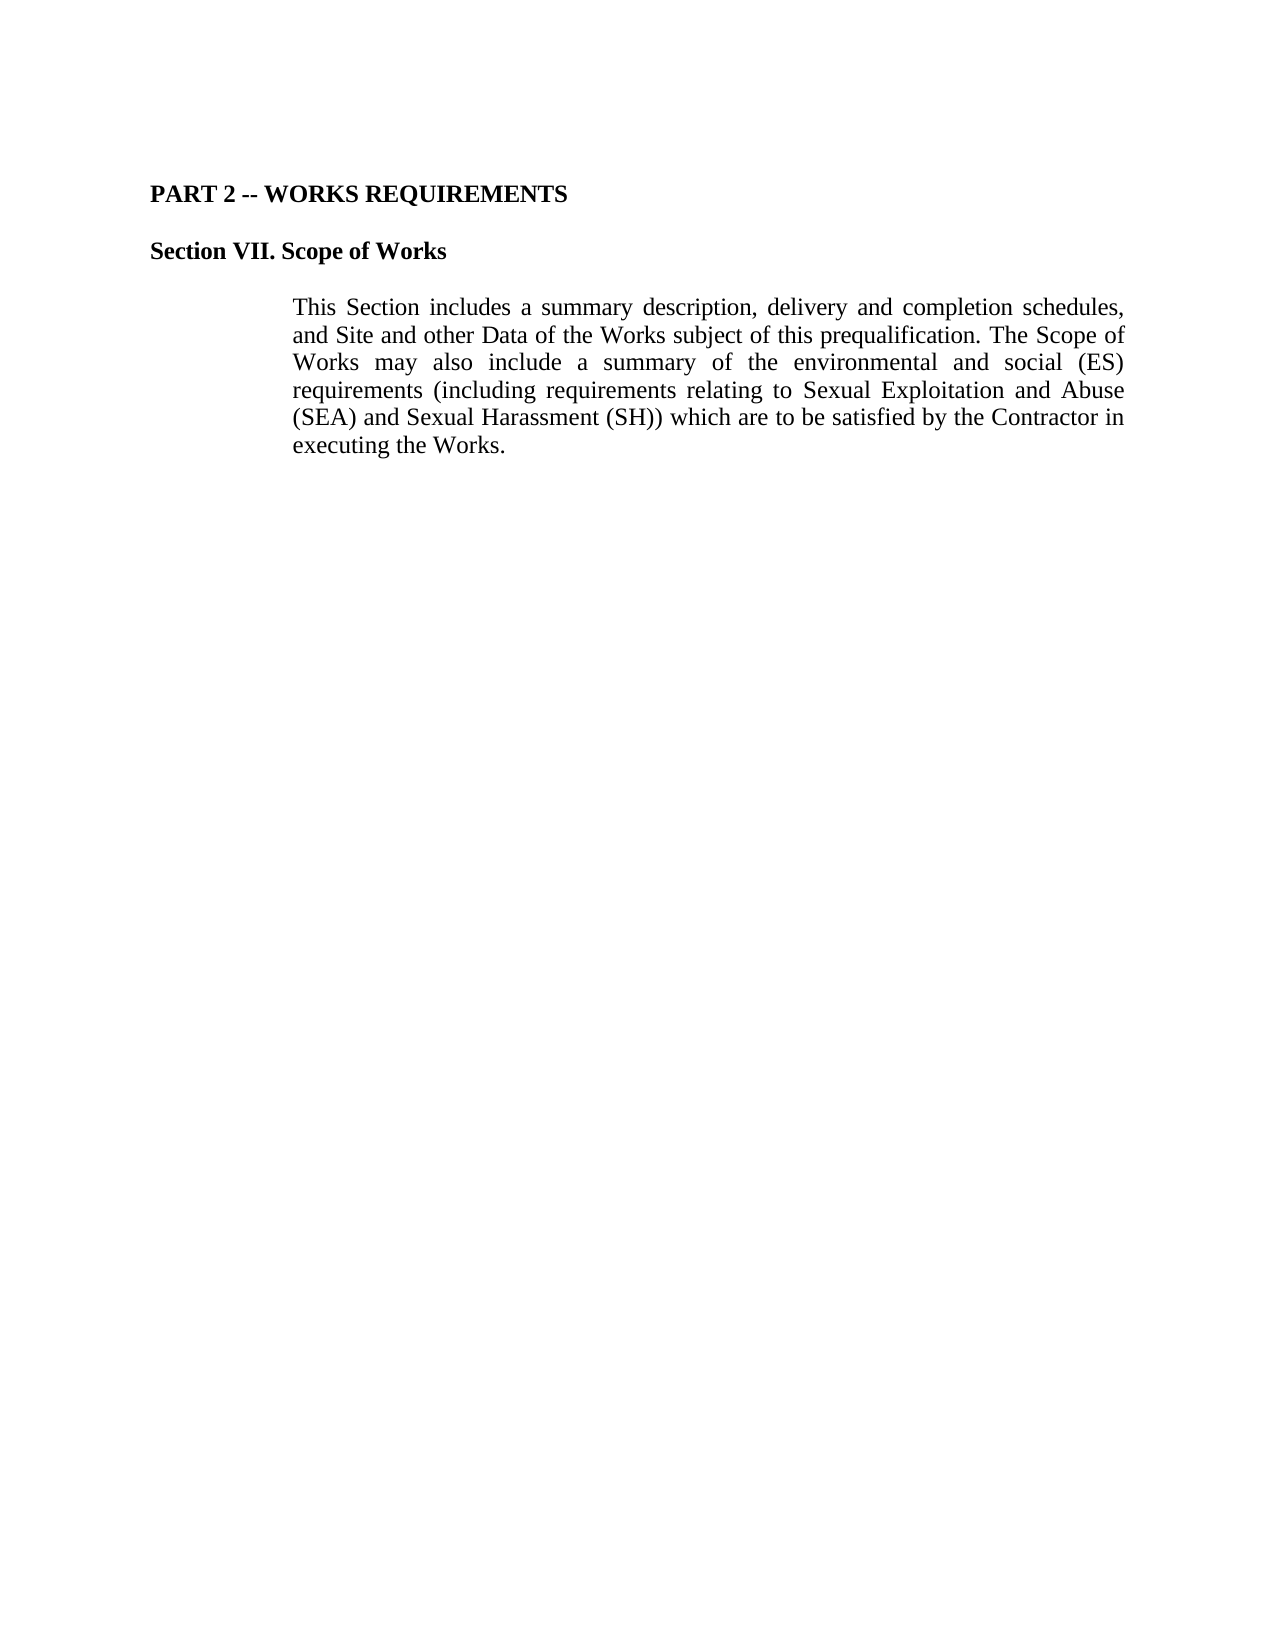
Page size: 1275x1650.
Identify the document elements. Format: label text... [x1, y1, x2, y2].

text This Section includes a summary description, delivery and completion schedules, and Site and other Data of the Works subject of this prequalification. The Scope of Works may also include a summary of the environmental and social (ES) requirements (including requirements relating to Sexual Exploitation and Abuse (SEA) and Sexual Harassment (SH)) which are to be satisfied by the Contractor in executing the Works. [292, 294, 1125, 459]
text PART 2 -- WORKS REQUIREMENTS Section VII. Scope of Works [150, 150, 600, 265]
